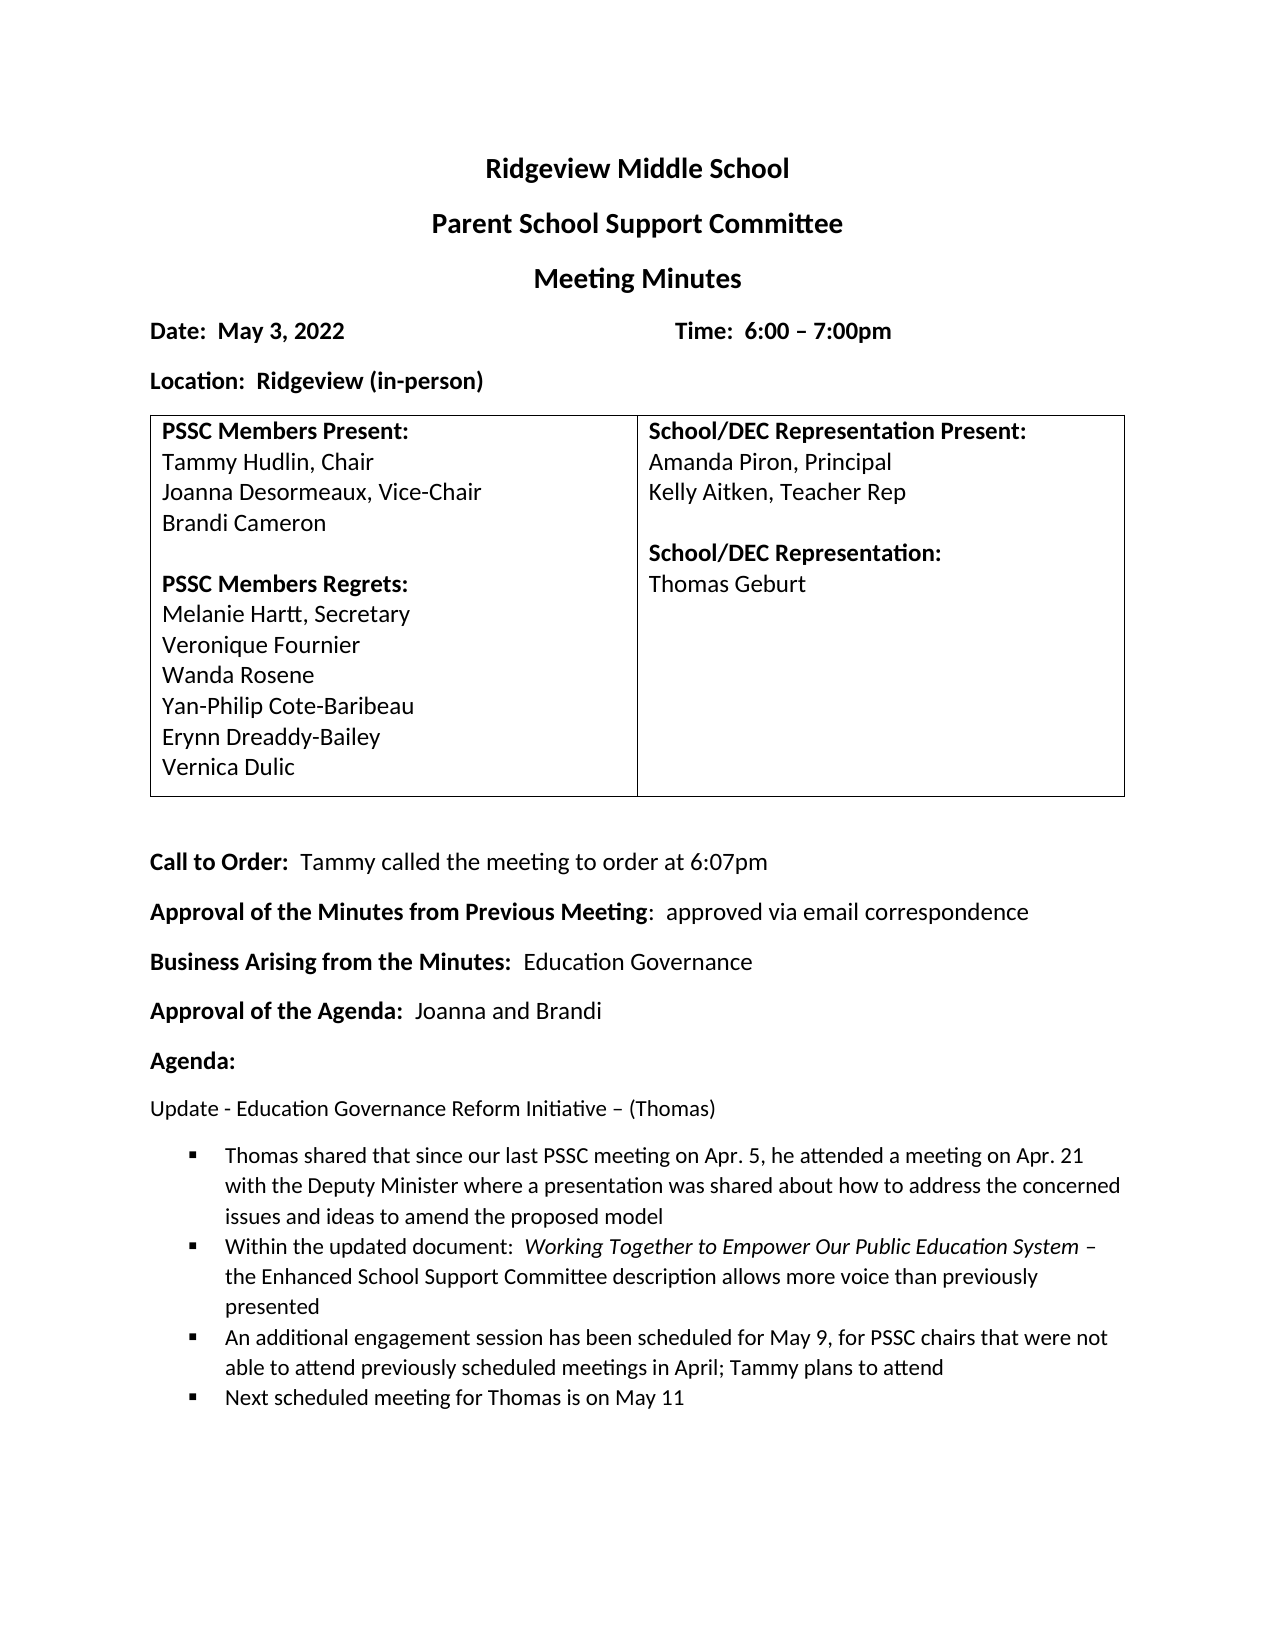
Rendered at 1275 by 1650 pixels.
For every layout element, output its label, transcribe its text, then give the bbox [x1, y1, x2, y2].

table_header PSSC Members Present: Tammy Hudlin, Chair Joanna Desormeaux, Vice-Chair Brandi Cameron PSSC Members Regrets: Melanie Hartt, Secretary Veronique Fournier Wanda Rosene Yan-Philip Cote-Baribeau Erynn Dreaddy-Bailey Vernica Dulic [151, 416, 637, 796]
text Approval of the Agenda: Joanna and Brandi [150, 995, 1125, 1026]
text Business Arising from the Minutes: Education Governance [150, 946, 1125, 976]
list Within the updated document: Working Together to Empower Our Public Education System – the Enhanced School Support Committee description allows more voice than previously presented [187, 1232, 1125, 1320]
text Ridgeview Middle School [150, 150, 1125, 186]
list Next scheduled meeting for Thomas is on May 11 [187, 1383, 1125, 1411]
text Approval of the Minutes from Previous Meeting: approved via email correspondence [150, 896, 1125, 927]
text Agenda: [150, 1045, 1125, 1075]
table_header School/DEC Representation Present: Amanda Piron, Principal Kelly Aitken, Teacher Rep School/DEC Representation: Thomas Geburt [638, 416, 1124, 796]
text Call to Order: Tammy called the meeting to order at 6:07pm [150, 847, 1125, 877]
text Update - Education Governance Reform Initiative – (Thomas) [150, 1094, 1125, 1122]
text Location: Ridgeview (in-person) [150, 365, 1125, 395]
list Thomas shared that since our last PSSC meeting on Apr. 5, he attended a meeting on Apr. 21 with the Deputy Minister where a presentation was shared about how to address the concerned issues and ideas to amend the proposed model [187, 1141, 1125, 1230]
list An additional engagement session has been scheduled for May 9, for PSSC chairs that were not able to attend previously scheduled meetings in April; Tammy plans to attend [187, 1323, 1125, 1381]
text Date: May 3, 2022 Time: 6:00 – 7:00pm [150, 315, 1125, 346]
text Parent School Support Committee [150, 205, 1125, 241]
text Meeting Minutes [150, 260, 1125, 296]
